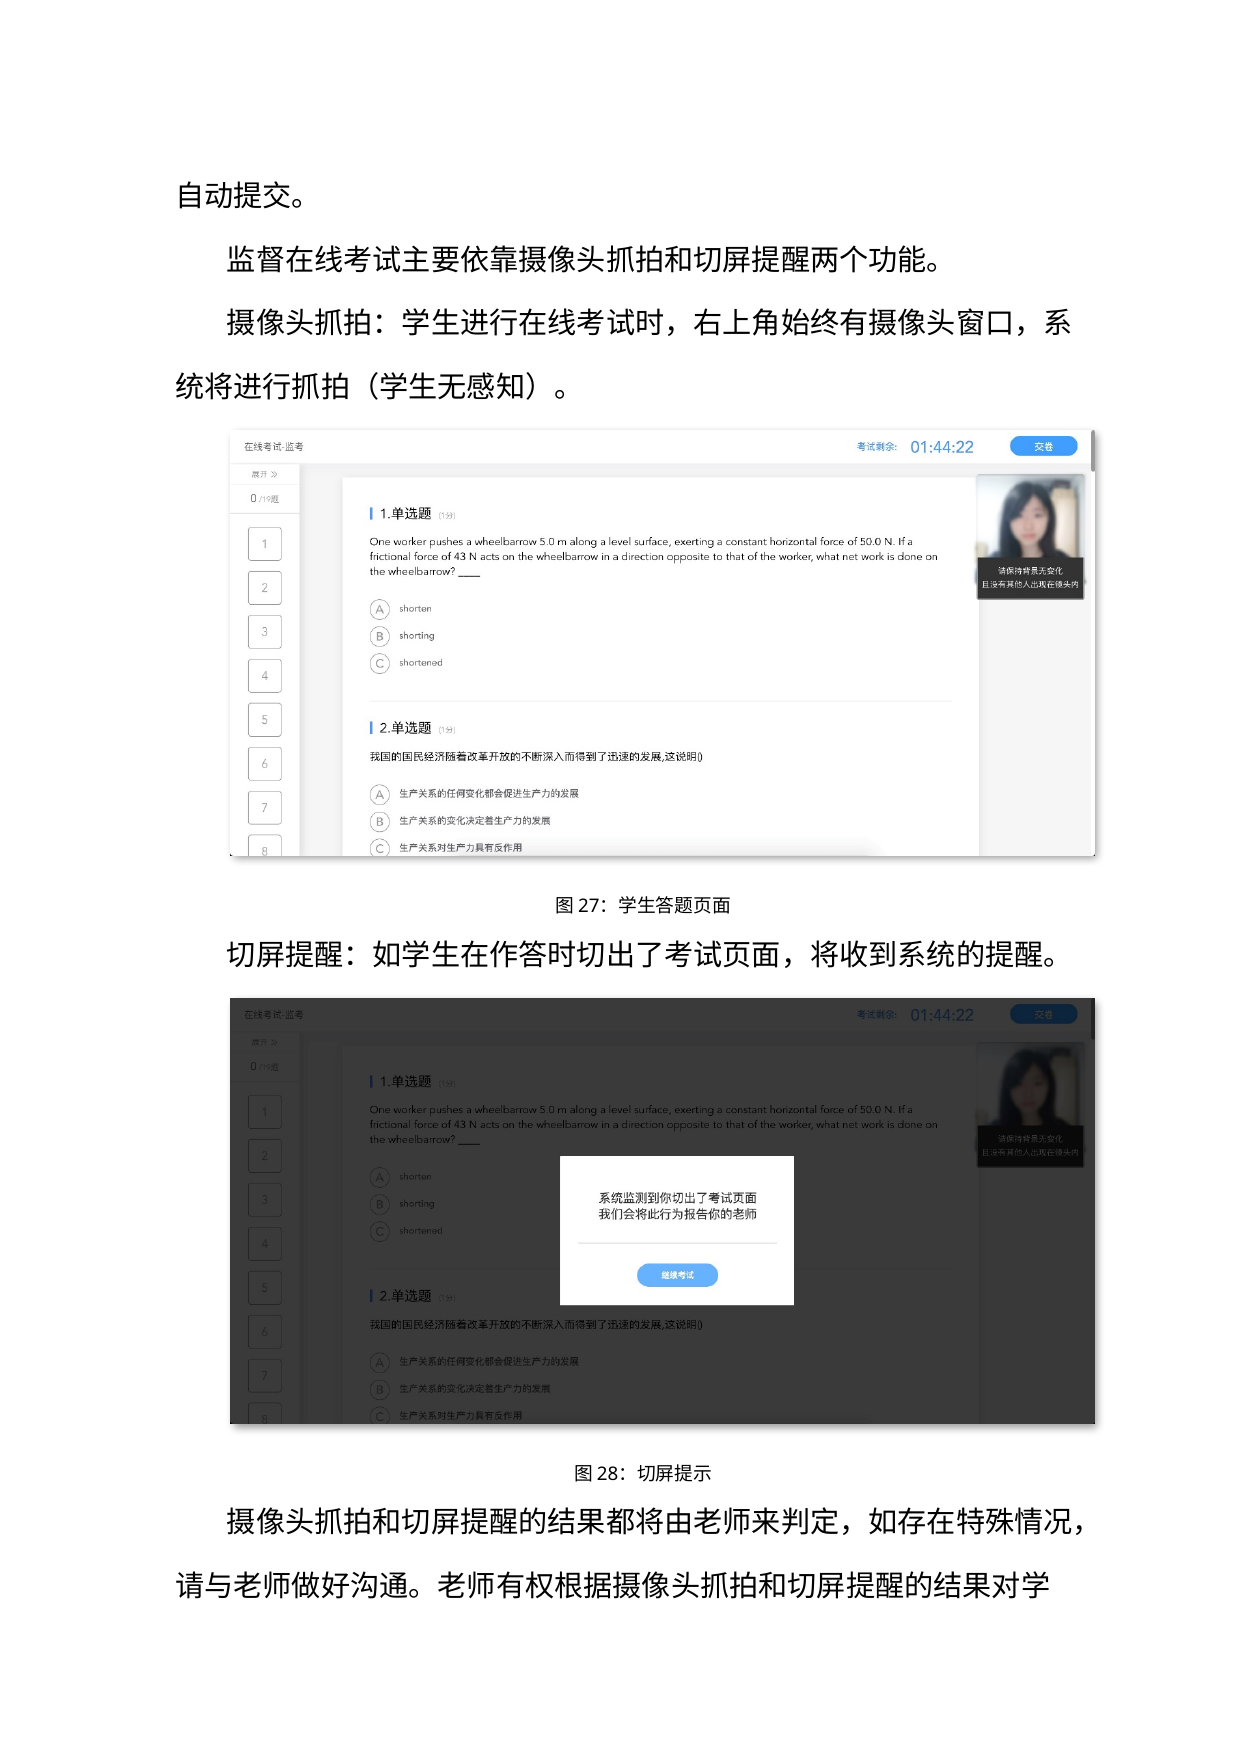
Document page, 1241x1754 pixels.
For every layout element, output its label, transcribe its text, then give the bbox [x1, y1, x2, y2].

text 图28：切屏提示 [175, 1458, 1078, 1485]
text 监督在线考试主要依靠摄像头抓拍和切屏提醒两个功能。 [175, 236, 1078, 279]
picture [230, 430, 1095, 856]
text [175, 173, 1078, 215]
text 摄像头抓拍：学生进行在线考试时，右上角始终有摄像头窗口，系统将进行抓拍（学生无感知）。 [175, 300, 1078, 406]
picture [230, 998, 1095, 1424]
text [175, 1499, 1078, 1604]
text 图27：学生答题页面 [175, 890, 1078, 917]
text 切屏提醒：如学生在作答时切出了考试页面，将收到系统的提醒。 [175, 931, 1078, 973]
